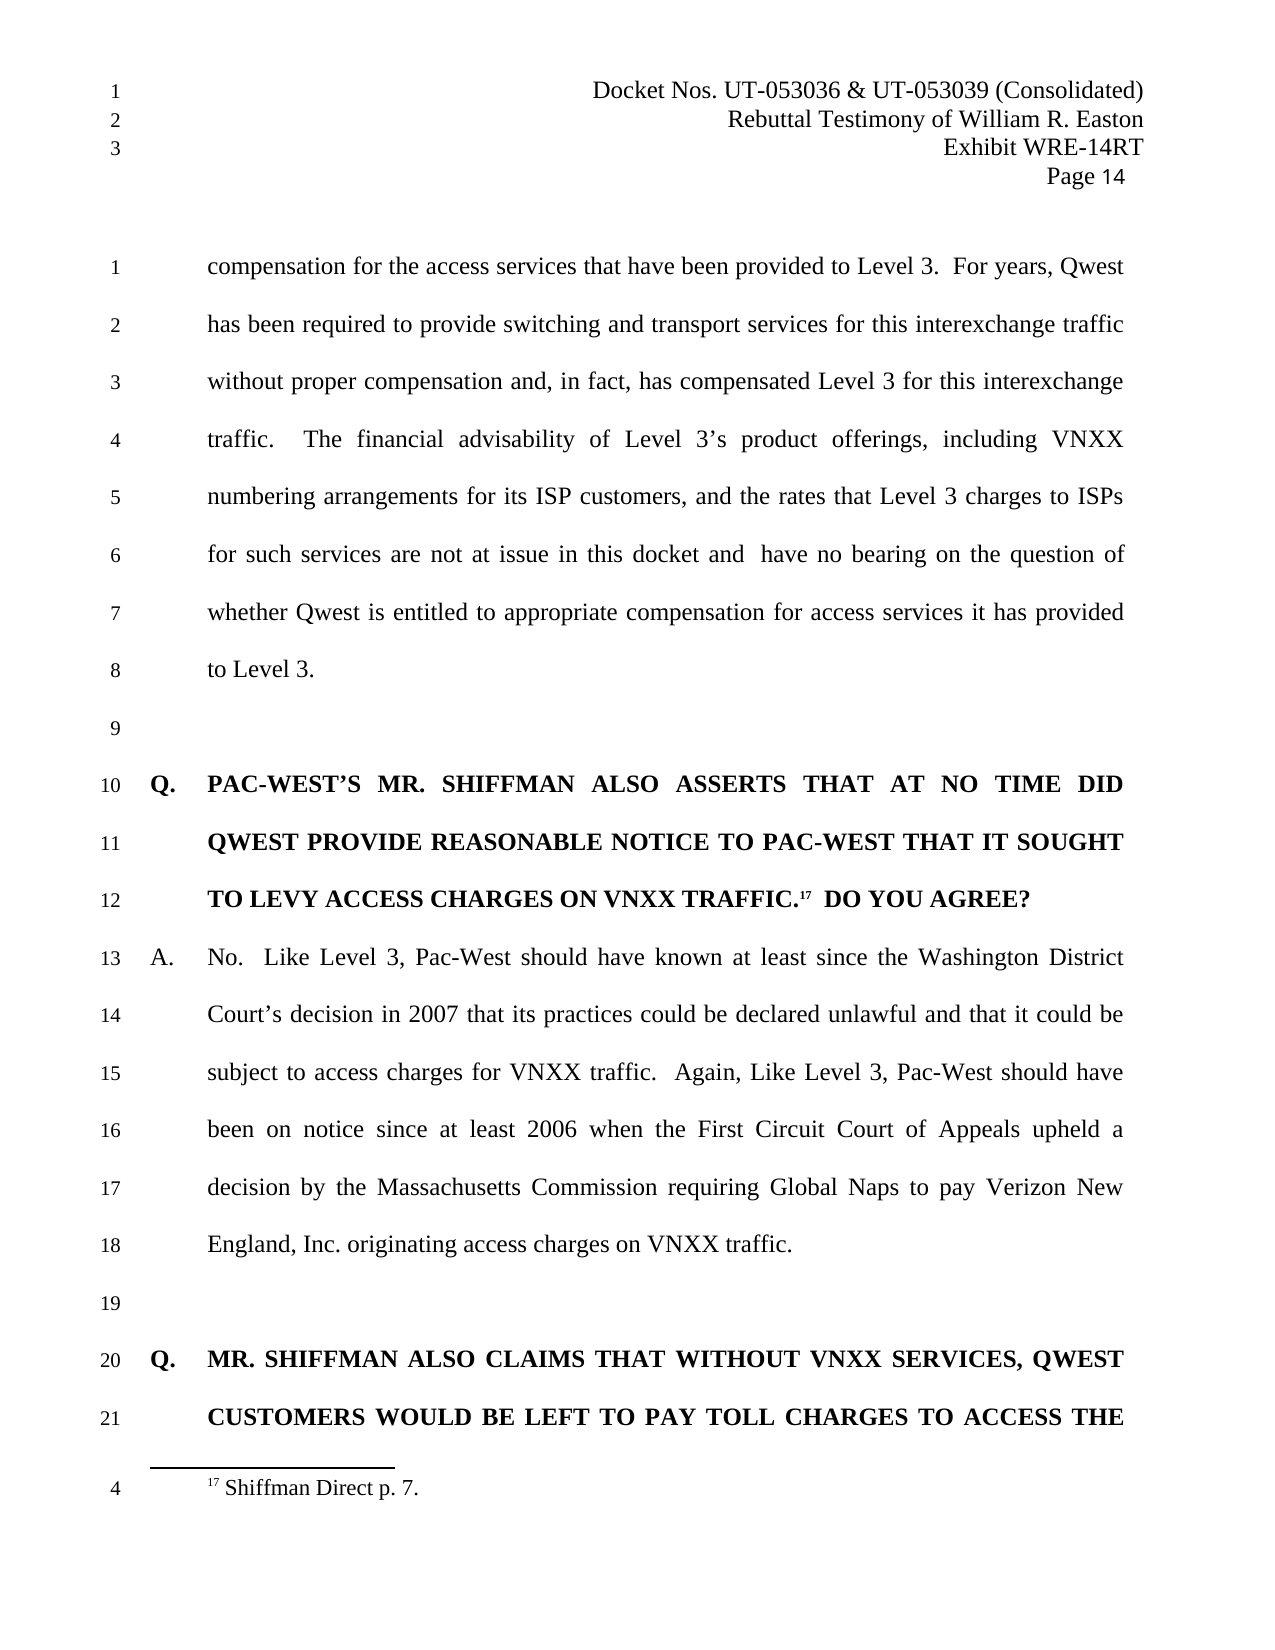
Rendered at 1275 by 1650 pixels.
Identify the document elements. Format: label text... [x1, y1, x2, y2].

text A. No. Like Level 3, Pac-West should have known at least since the Washington District Court’s decision in 2007 that its practices could be declared unlawful and that it could be subject to access charges for VNXX traffic. Again, Like Level 3, Pac-West should have been on notice since at least 2006 when the First Circuit Court of Appeals upheld a decision by the Massachusetts Commission requiring Global Naps to pay Verizon New England, Inc. originating access charges on VNXX traffic. [150, 942, 1125, 1258]
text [150, 251, 1125, 683]
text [150, 1344, 1125, 1431]
text Q. PAC-WEST’S MR. SHIFFMAN ALSO ASSERTS THAT AT NO TIME DID QWEST PROVIDE REASONABLE NOTICE TO PAC-WEST THAT IT SOUGHT TO LEVY ACCESS CHARGES ON VNXX TRAFFIC. DO YOU AGREE? [150, 769, 1125, 913]
